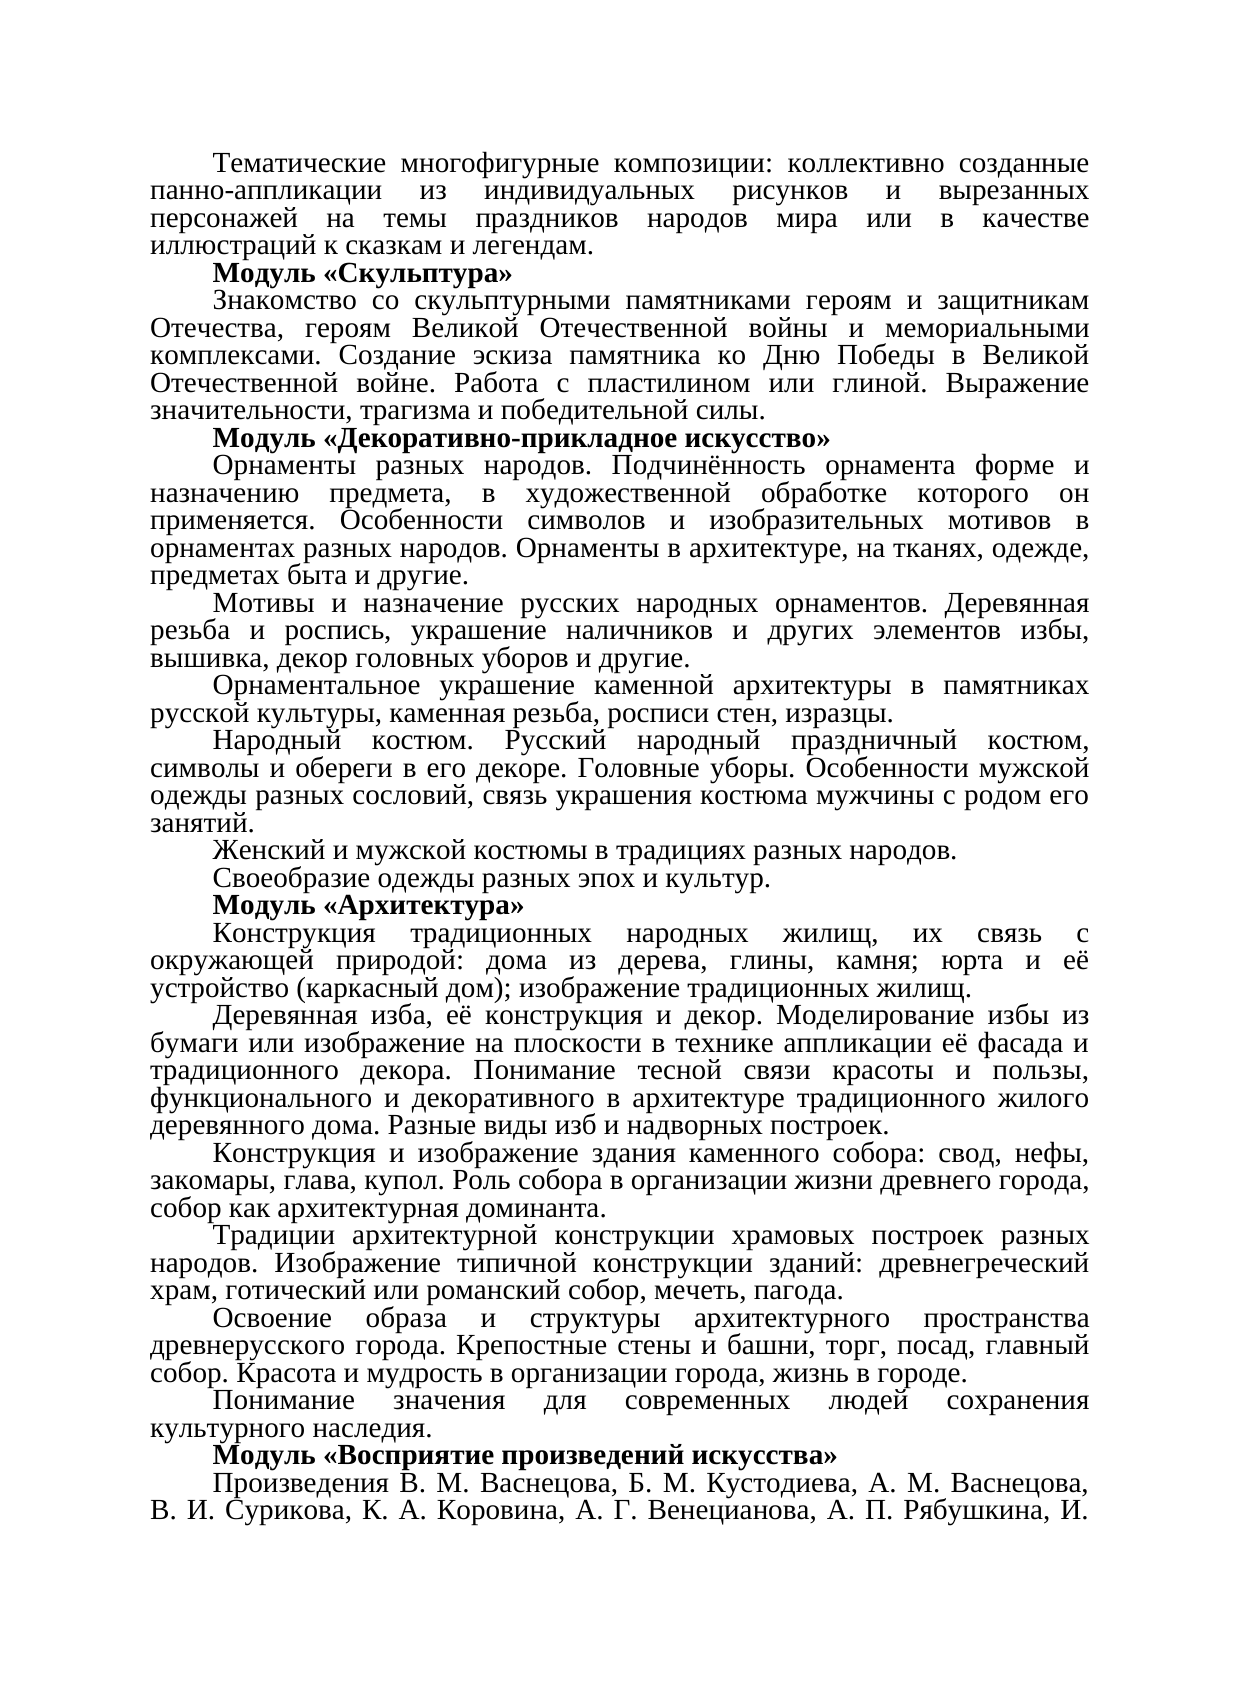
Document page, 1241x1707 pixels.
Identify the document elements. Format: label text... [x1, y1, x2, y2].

text Модуль «Восприятие произведений искусства» [150, 1442, 1090, 1470]
text Освоение образа и структуры архитектурного пространства древнерусского города. Крепостные стены и башни, торг, посад, главный собор. Красота и мудрость в организации города, жизнь в городе. [150, 1305, 1090, 1387]
text Орнаментальное украшение каменной архитектуры в памятниках русской культуры, каменная резьба, росписи стен, изразцы. [150, 672, 1090, 727]
text Деревянная изба, её конструкция и декор. Моделирование избы из бумаги или изображение на плоскости в технике аппликации её фасада и традиционного декора. Понимание тесной связи красоты и пользы, функционального и декоративного в архитектуре традиционного жилого деревянного дома. Разные виды изб и надворных построек. [150, 1002, 1090, 1140]
text Знакомство со скульптурными памятниками героям и защитникам Отечества, героям Великой Отечественной войны и мемориальными комплексами. Создание эскиза памятника ко Дню Победы в Великой Отечественной войне. Работа с пластилином или глиной. Выражение значительности, трагизма и победительной силы. [150, 287, 1090, 425]
text Орнаменты разных народов. Подчинённость орнамента форме и назначению предмета, в художественной обработке которого он применяется. Особенности символов и изобразительных мотивов в орнаментах разных народов. Орнаменты в архитектуре, на тканях, одежде, предметах быта и другие. [150, 452, 1090, 590]
text Модуль «Архитектура» [150, 892, 1090, 920]
text Мотивы и назначение русских народных орнаментов. Деревянная резьба и роспись, украшение наличников и других элементов избы, вышивка, декор головных уборов и другие. [150, 590, 1090, 672]
text Модуль «Скульптура» [150, 260, 1090, 287]
text Своеобразие одежды разных эпох и культур. [150, 865, 1090, 892]
text Женский и мужской костюмы в традициях разных народов. [150, 837, 1090, 865]
text Тематические многофигурные композиции: коллективно созданные панно-аппликации из индивидуальных рисунков и вырезанных персонажей на темы праздников народов мира или в качестве иллюстраций к сказкам и легендам. [150, 150, 1090, 260]
text Понимание значения для современных людей сохранения культурного наследия. [150, 1387, 1090, 1442]
text Народный костюм. Русский народный праздничный костюм, символы и обереги в его декоре. Головные уборы. Особенности мужской одежды разных сословий, связь украшения костюма мужчины с родом его занятий. [150, 727, 1090, 837]
text Модуль «Декоративно-прикладное искусство» [150, 425, 1090, 452]
text Традиции архитектурной конструкции храмовых построек разных народов. Изображение типичной конструкции зданий: древнегреческий храм, готический или романский собор, мечеть, пагода. [150, 1222, 1090, 1305]
text Конструкция традиционных народных жилищ, их связь с окружающей природой: дома из дерева, глины, камня; юрта и её устройство (каркасный дом); изображение традиционных жилищ. [150, 920, 1090, 1002]
text Конструкция и изображение здания каменного собора: свод, нефы, закомары, глава, купол. Роль собора в организации жизни древнего города, собор как архитектурная доминанта. [150, 1140, 1090, 1222]
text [150, 1470, 1090, 1525]
